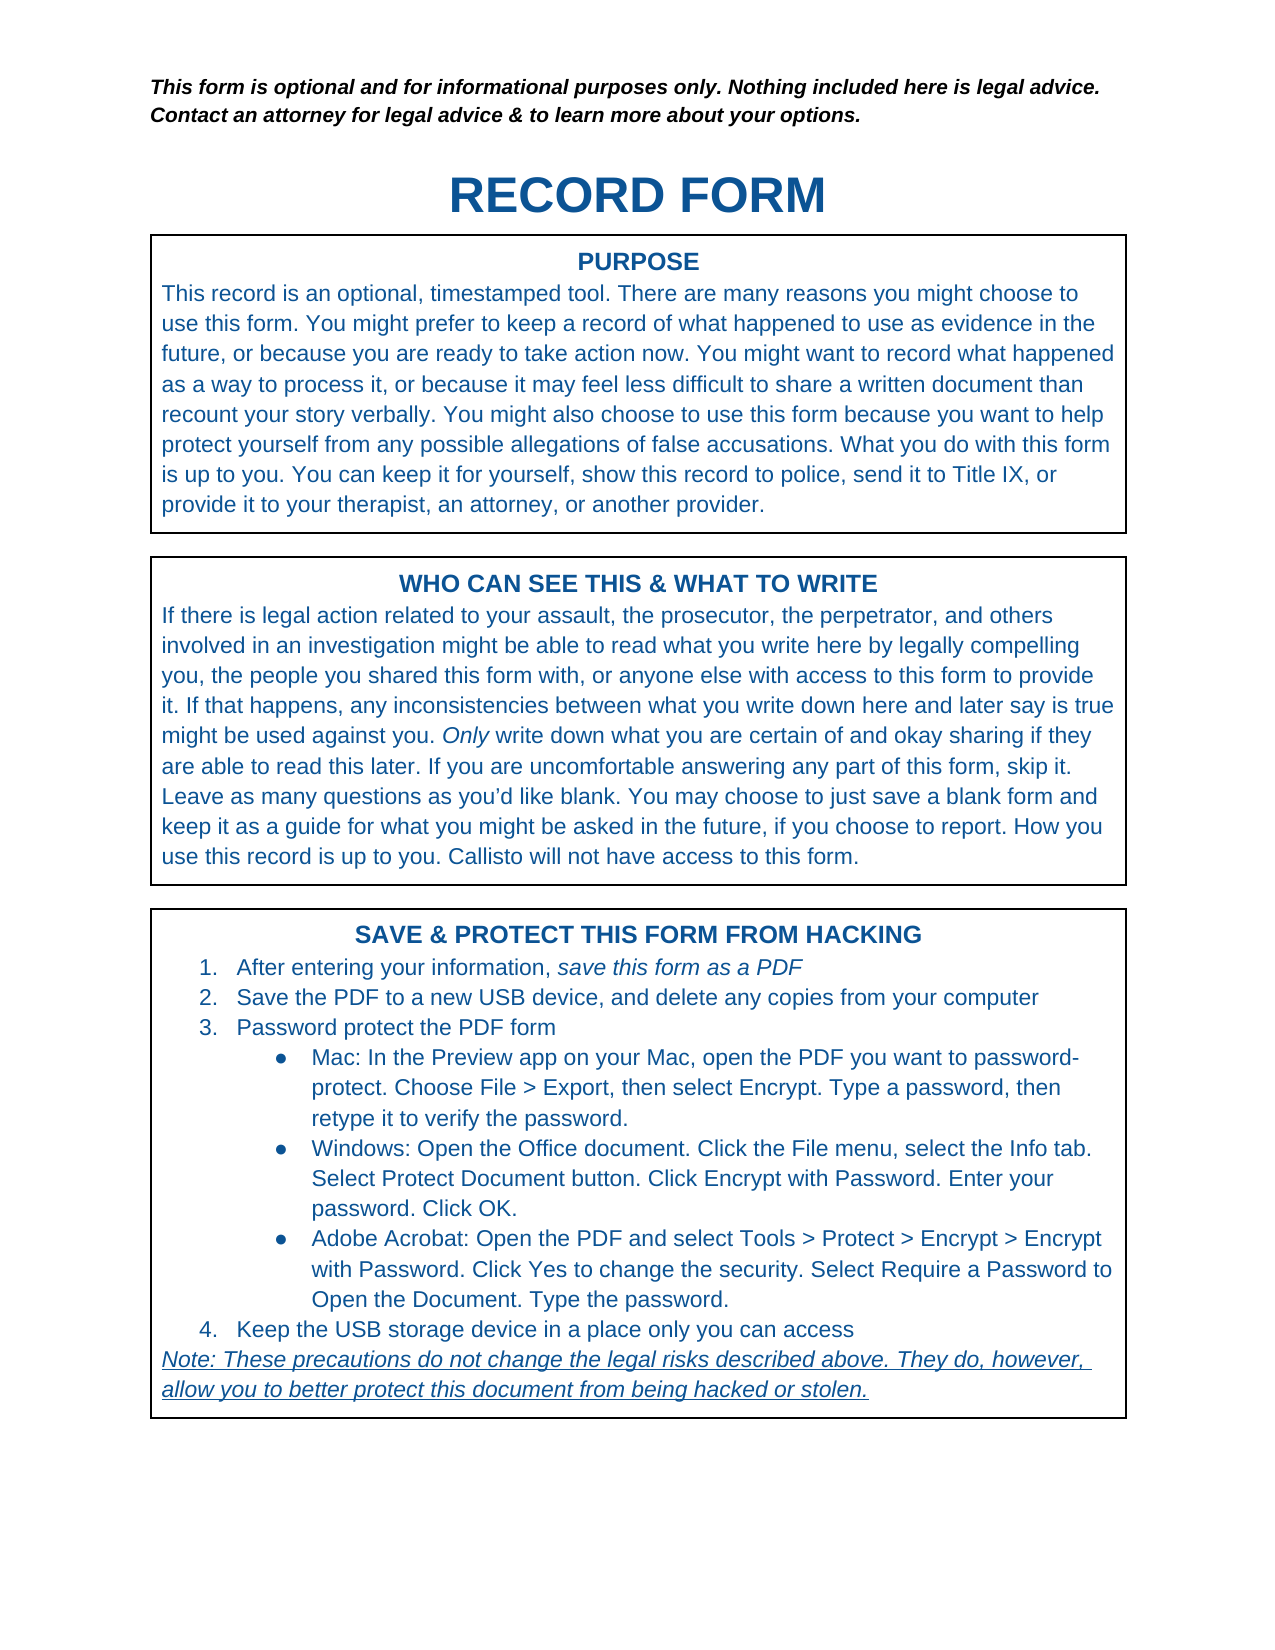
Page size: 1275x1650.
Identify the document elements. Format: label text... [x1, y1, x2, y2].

table_header SAVE & PROTECT THIS FORM FROM HACKING After entering your information, save this form as a PDF Save the PDF to a new USB device, and delete any copies from your computer Password protect the PDF form Mac: In the Preview app on your Mac, open the PDF you want to password-protect. Choose File > Export, then select Encrypt. Type a password, then retype it to verify the password. Windows: Open the Office document. Click the File menu, select the Info tab. Select Protect Document button. Click Encrypt with Password. Enter your password. Click OK. Adobe Acrobat: Open the PDF and select Tools > Protect > Encrypt > Encrypt with Password. Click Yes to change the security. Select Require a Password to Open the Document. Type the password. Keep the USB storage device in a place only you can access Note: These precautions do not change the legal risks described above. They do, however, allow you to better protect this document from being hacked or stolen. [152, 910, 1125, 1417]
text RECORD FORM [150, 166, 1125, 223]
table_header PURPOSE This record is an optional, timestamped tool. There are many reasons you might choose to use this form. You might prefer to keep a record of what happened to use as evidence in the future, or because you are ready to take action now. You might want to record what happened as a way to process it, or because it may feel less difficult to share a written document than recount your story verbally. You might also choose to use this form because you want to help protect yourself from any possible allegations of false accusations. What you do with this form is up to you. You can keep it for yourself, show this record to police, send it to Title IX, or provide it to your therapist, an attorney, or another provider. [152, 236, 1125, 532]
table_header WHO CAN SEE THIS & WHAT TO WRITE If there is legal action related to your assault, the prosecutor, the perpetrator, and others involved in an investigation might be able to read what you write here by legally compelling you, the people you shared this form with, or anyone else with access to this form to provide it. If that happens, any inconsistencies between what you write down here and later say is true might be used against you. Only write down what you are certain of and okay sharing if they are able to read this later. If you are uncomfortable answering any part of this form, skip it. Leave as many questions as you’d like blank. You may choose to just save a blank form and keep it as a guide for what you might be asked in the future, if you choose to report. How you use this record is up to you. Callisto will not have access to this form. [152, 558, 1125, 884]
